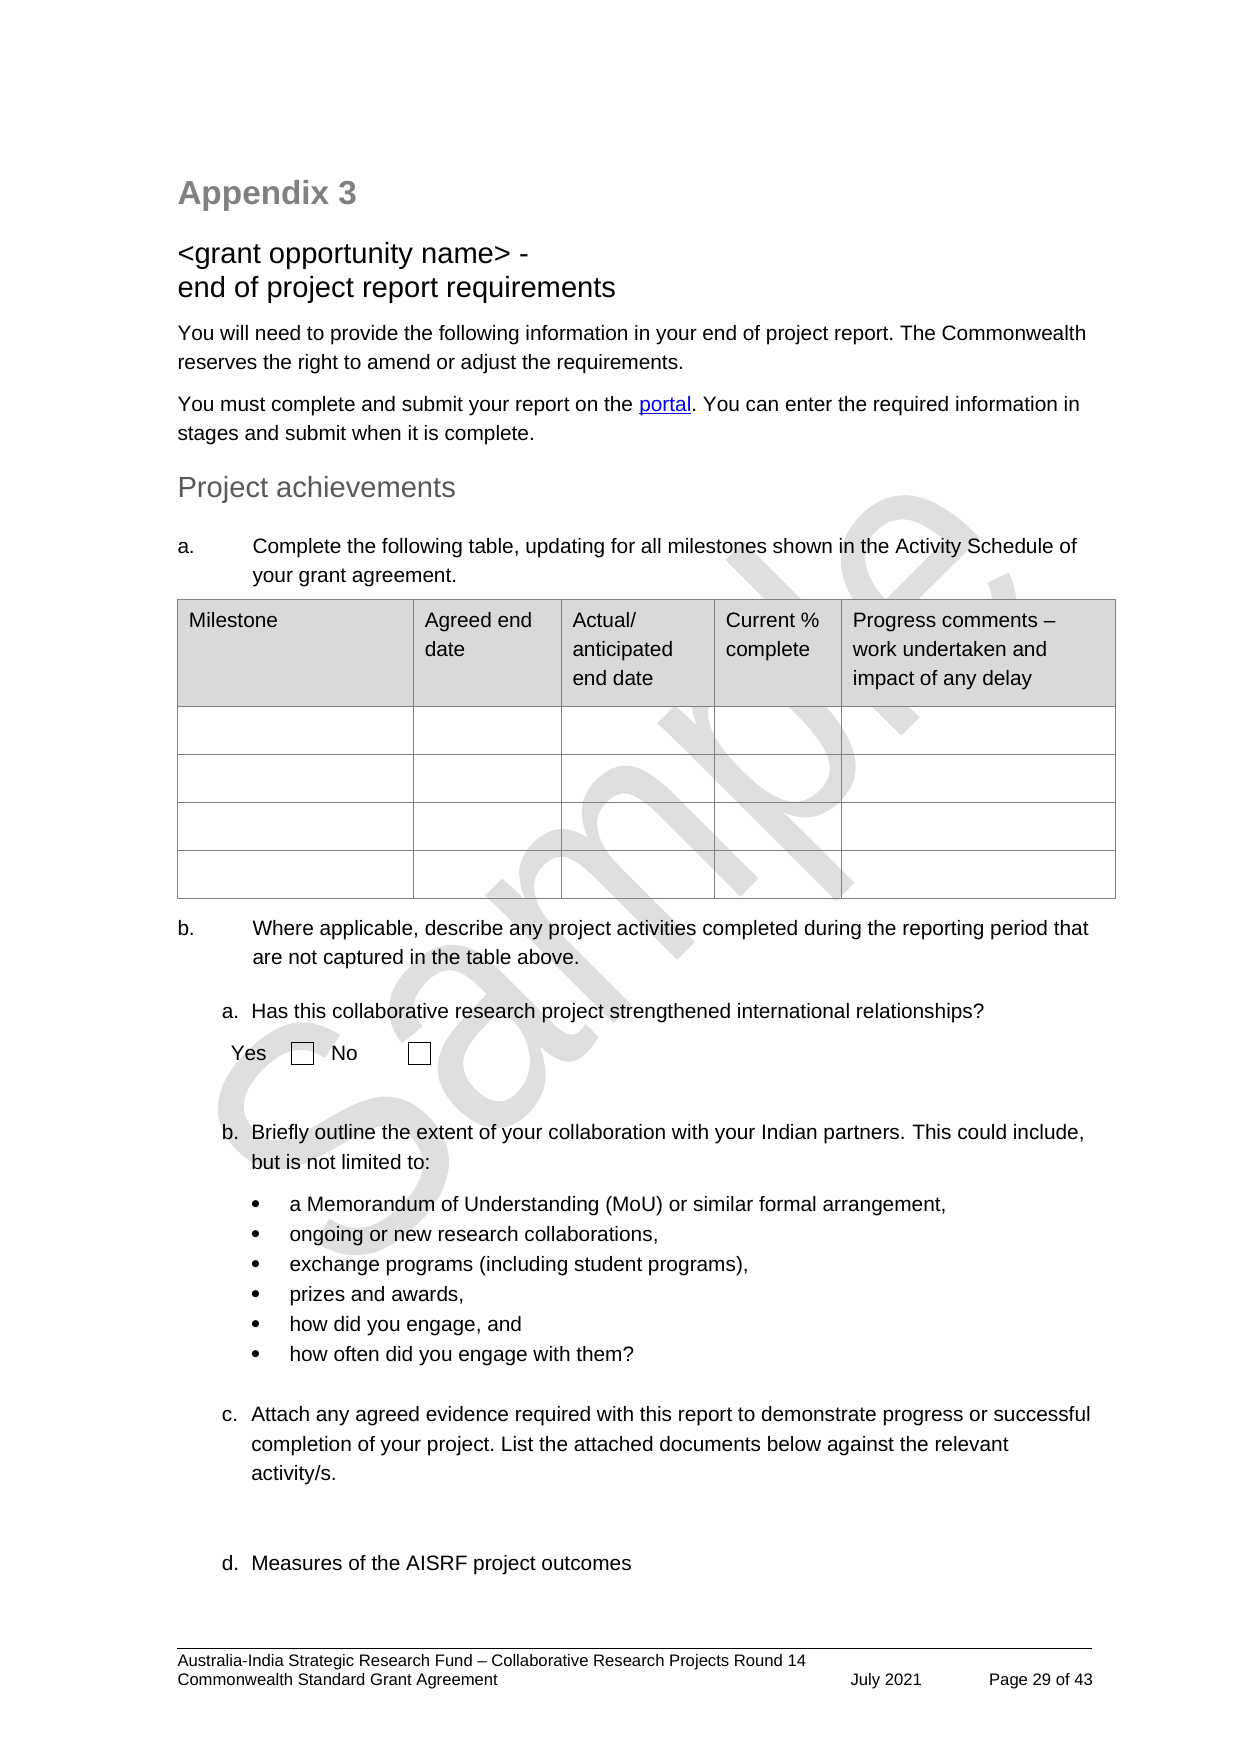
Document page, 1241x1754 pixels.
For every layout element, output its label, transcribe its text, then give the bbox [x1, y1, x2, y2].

list prizes and awards, [252, 1282, 1092, 1306]
table_cell [562, 755, 714, 802]
table_cell [178, 755, 413, 802]
list Has this collaborative research project strengthened international relationships? [222, 994, 1092, 1023]
subtitle Project achievements [177, 470, 1092, 503]
table_cell [562, 707, 714, 754]
subtitle Appendix 3 [177, 173, 1092, 211]
table_cell [178, 851, 413, 898]
list Attach any agreed evidence required with this report to demonstrate progress or successful completion of your project. List the attached documents below against the relevant activity/s. [222, 1397, 1092, 1484]
table_cell [562, 803, 714, 850]
list Where applicable, describe any project activities completed during the reporting period that are not captured in the table above. [177, 911, 1092, 969]
table_cell [414, 707, 561, 754]
table_cell [414, 755, 561, 802]
table_cell [562, 851, 714, 898]
list Complete the following table, updating for all milestones shown in the Activity Schedule of your grant agreement. [177, 528, 1092, 587]
table_cell [715, 707, 841, 754]
list exchange programs (including student programs), [252, 1252, 1092, 1276]
table_cell [842, 755, 1115, 802]
table_cell [715, 803, 841, 850]
table_cell [842, 803, 1115, 850]
list a Memorandum of Understanding (MoU) or similar formal arrangement, [252, 1192, 1092, 1216]
table_cell [178, 803, 413, 850]
table_header Actual/ anticipated end date [562, 600, 714, 706]
table_header Current % complete [715, 600, 841, 706]
table_header Progress comments – work undertaken and impact of any delay [842, 600, 1115, 706]
list ongoing or new research collaborations, [252, 1222, 1092, 1246]
table_cell [842, 851, 1115, 898]
list how often did you engage with them? [252, 1342, 1092, 1366]
text You must complete and submit your report on the portal. You can enter the required information in stages and submit when it is complete. [177, 387, 1092, 445]
list how did you engage, and [252, 1312, 1092, 1336]
table_cell [414, 851, 561, 898]
list Measures of the AISRF project outcomes [222, 1546, 1092, 1575]
table_header Milestone [178, 600, 413, 706]
table_cell [414, 803, 561, 850]
text Yes No [231, 1036, 1092, 1065]
list Briefly outline the extent of your collaboration with your Indian partners. This could include, but is not limited to: [222, 1120, 1092, 1174]
table_header Agreed end date [414, 600, 561, 706]
table_cell [178, 707, 413, 754]
table_cell [715, 851, 841, 898]
table_cell [842, 707, 1115, 754]
table_cell [715, 755, 841, 802]
text You will need to provide the following information in your end of project report. The Commonwealth reserves the right to amend or adjust the requirements. [177, 316, 1092, 374]
subtitle <grant opportunity name> - end of project report requirements [177, 236, 1092, 303]
